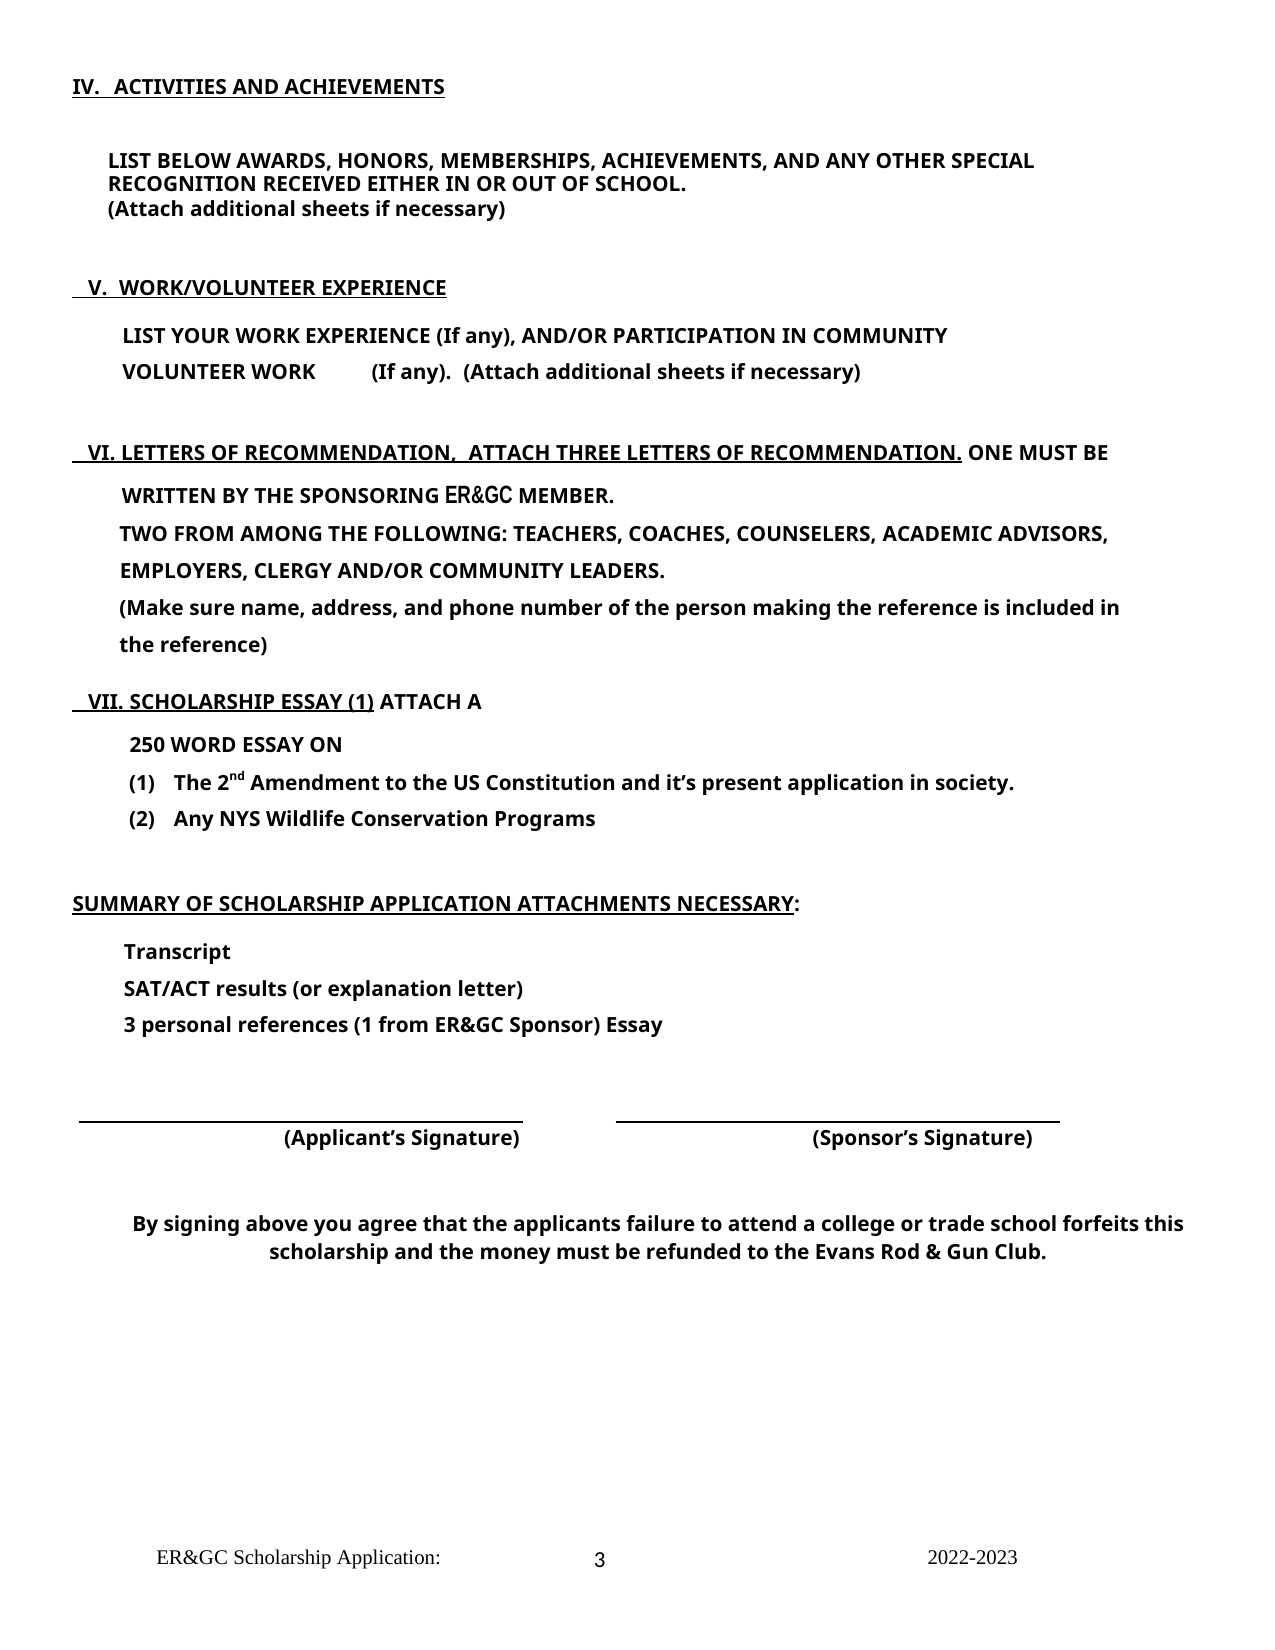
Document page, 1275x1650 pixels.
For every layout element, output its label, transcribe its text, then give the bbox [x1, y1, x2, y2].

text (Applicant’s Signature) (Sponsor’s Signature) [102, 1119, 1214, 1152]
text LIST YOUR WORK EXPERIENCE (If any), AND/OR PARTICIPATION IN COMMUNITY [122, 321, 1214, 349]
text Transcript [124, 937, 1214, 965]
list The 2nd Amendment to the US Constitution and it’s present application in society. [129, 768, 1214, 796]
subtitle VI. LETTERS OF RECOMMENDATION, ATTACH THREE LETTERS OF RECOMMENDATION. ONE MUST BE WRITTEN BY THE SPONSORING ER&GC MEMBER. [72, 422, 1123, 510]
subtitle ACTIVITIES AND ACHIEVEMENTS [72, 72, 1214, 101]
subtitle V. WORK/VOLUNTEER EXPERIENCE [72, 273, 1214, 302]
text 3 personal references (1 from ER&GC Sponsor) Essay [124, 1010, 705, 1038]
text SAT/ACT results (or explanation letter) [124, 974, 1214, 1002]
text VOLUNTEER WORK (If any). (Attach additional sheets if necessary) [122, 357, 1214, 386]
text By signing above you agree that the applicants failure to attend a college or trade school forfeits this scholarship and the money must be refunded to the Evans Rod & Gun Club. [102, 1209, 1214, 1266]
subtitle Any NYS Wildlife Conservation Programs [129, 804, 1214, 833]
text SUMMARY OF SCHOLARSHIP APPLICATION ATTACHMENTS NECESSARY: [72, 889, 1214, 918]
text (Attach additional sheets if necessary) [108, 198, 1214, 221]
text TWO FROM AMONG THE FOLLOWING: TEACHERS, COACHES, COUNSELERS, ACADEMIC ADVISORS, EMPLOYERS, CLERGY AND/OR COMMUNITY LEADERS. [119, 519, 1113, 584]
subtitle VII. SCHOLARSHIP ESSAY (1) ATTACH A 250 WORD ESSAY ON [72, 672, 504, 759]
text (Make sure name, address, and phone number of the person making the reference is included in the reference) [119, 593, 1123, 659]
text LIST BELOW AWARDS, HONORS, MEMBERSHIPS, ACHIEVEMENTS, AND ANY OTHER SPECIAL RECOGNITION RECEIVED EITHER IN OR OUT OF SCHOOL. [108, 148, 1123, 198]
